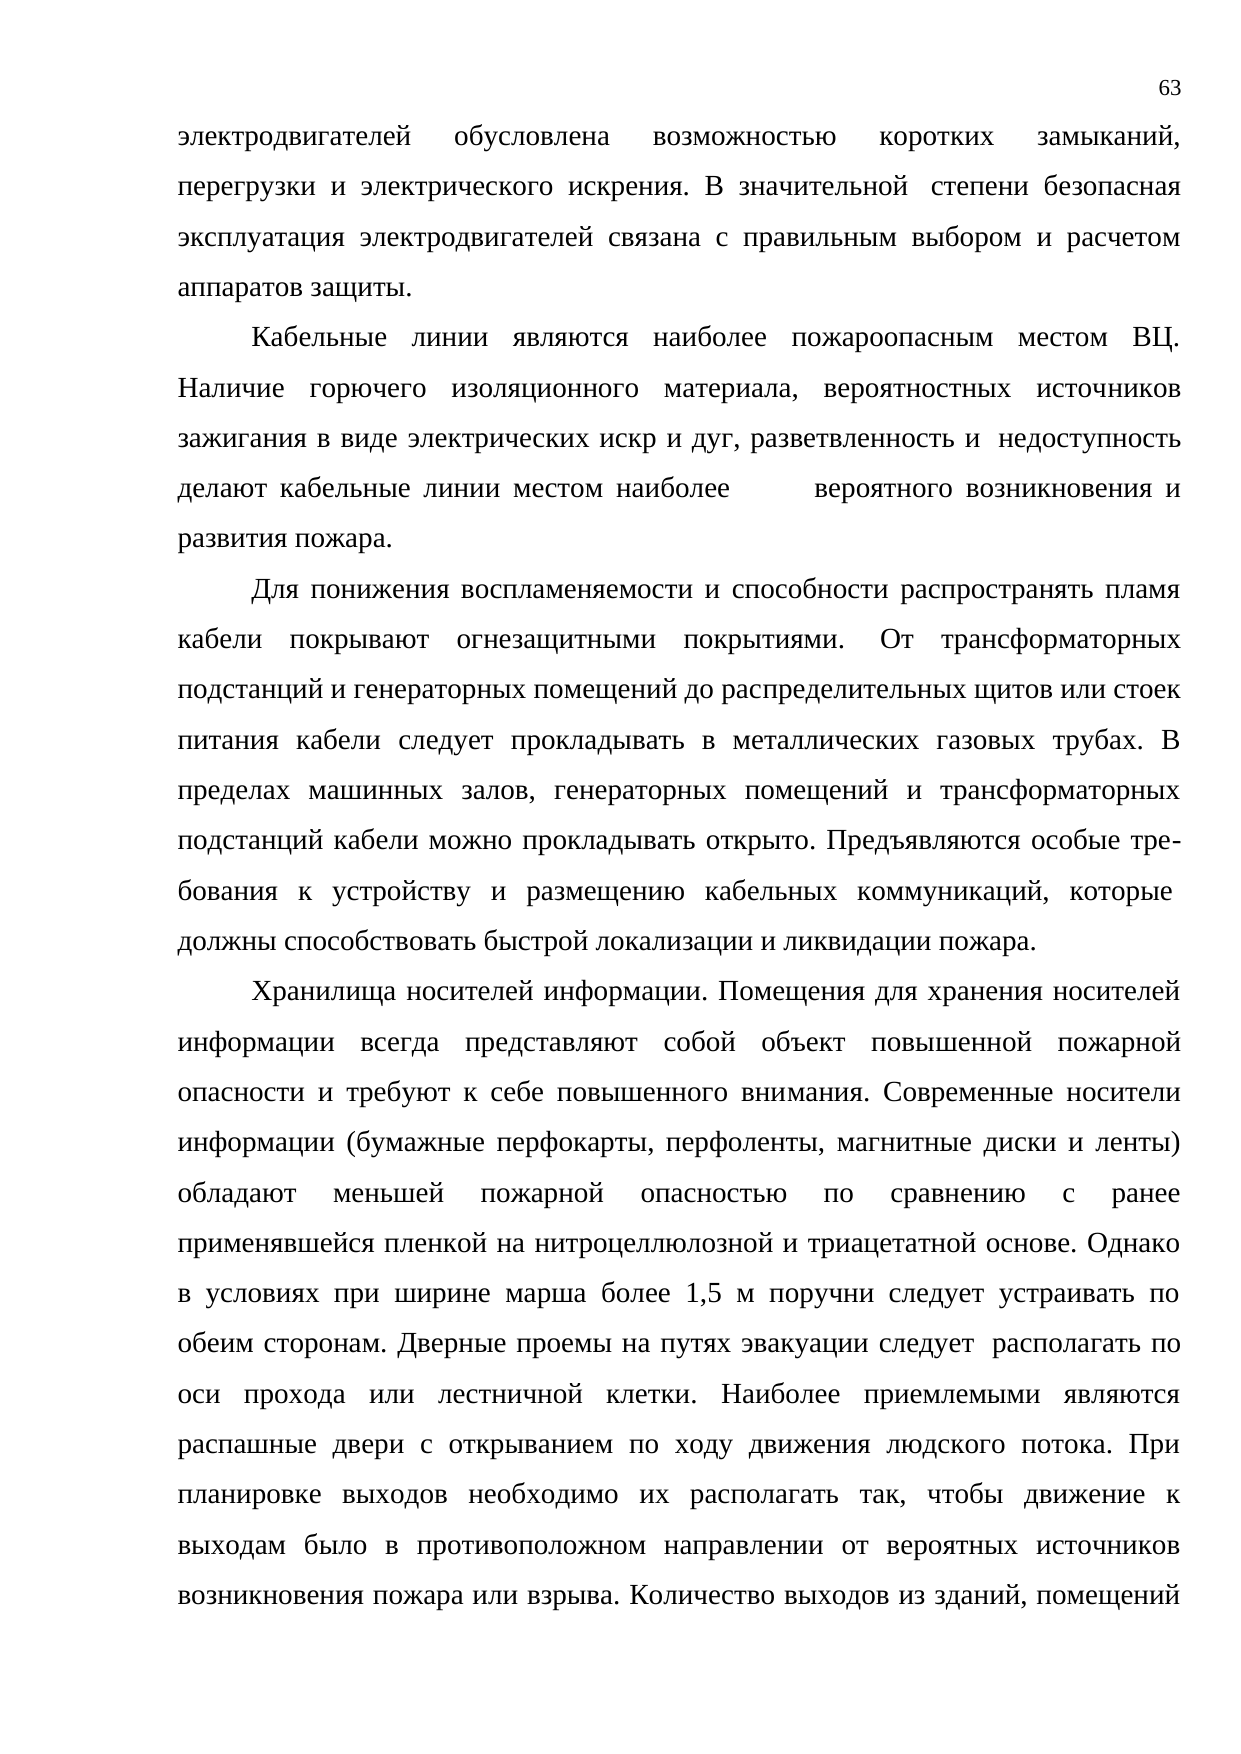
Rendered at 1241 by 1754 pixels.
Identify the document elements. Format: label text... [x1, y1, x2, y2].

text Кабельные линии являются наиболее пожароопасным местом ВЦ. Наличие горючего изоляционного материала, вероятностных источников зажигания в виде электрических искр и дуг, разветвленность и недоступность делают кабельные линии местом наиболее вероятного возникновения и развития пожара. [177, 319, 1181, 554]
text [177, 118, 1181, 303]
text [177, 973, 1181, 1611]
text Для понижения воспламеняемости и способности распространять пламя кабели покрывают огнезащитными покрытиями. От трансформаторных подстанций и генераторных помещений до распределительных щитов или стоек питания кабели следует прокладывать в металлических газовых трубах. В пределах машинных залов, генераторных помещений и трансформаторных подстанций кабели можно прокладывать открыто. Предъявляются особые требования к устройству и размещению кабельных коммуникаций, которые должны способствовать быстрой локализации и ликвидации пожара. [177, 571, 1181, 957]
